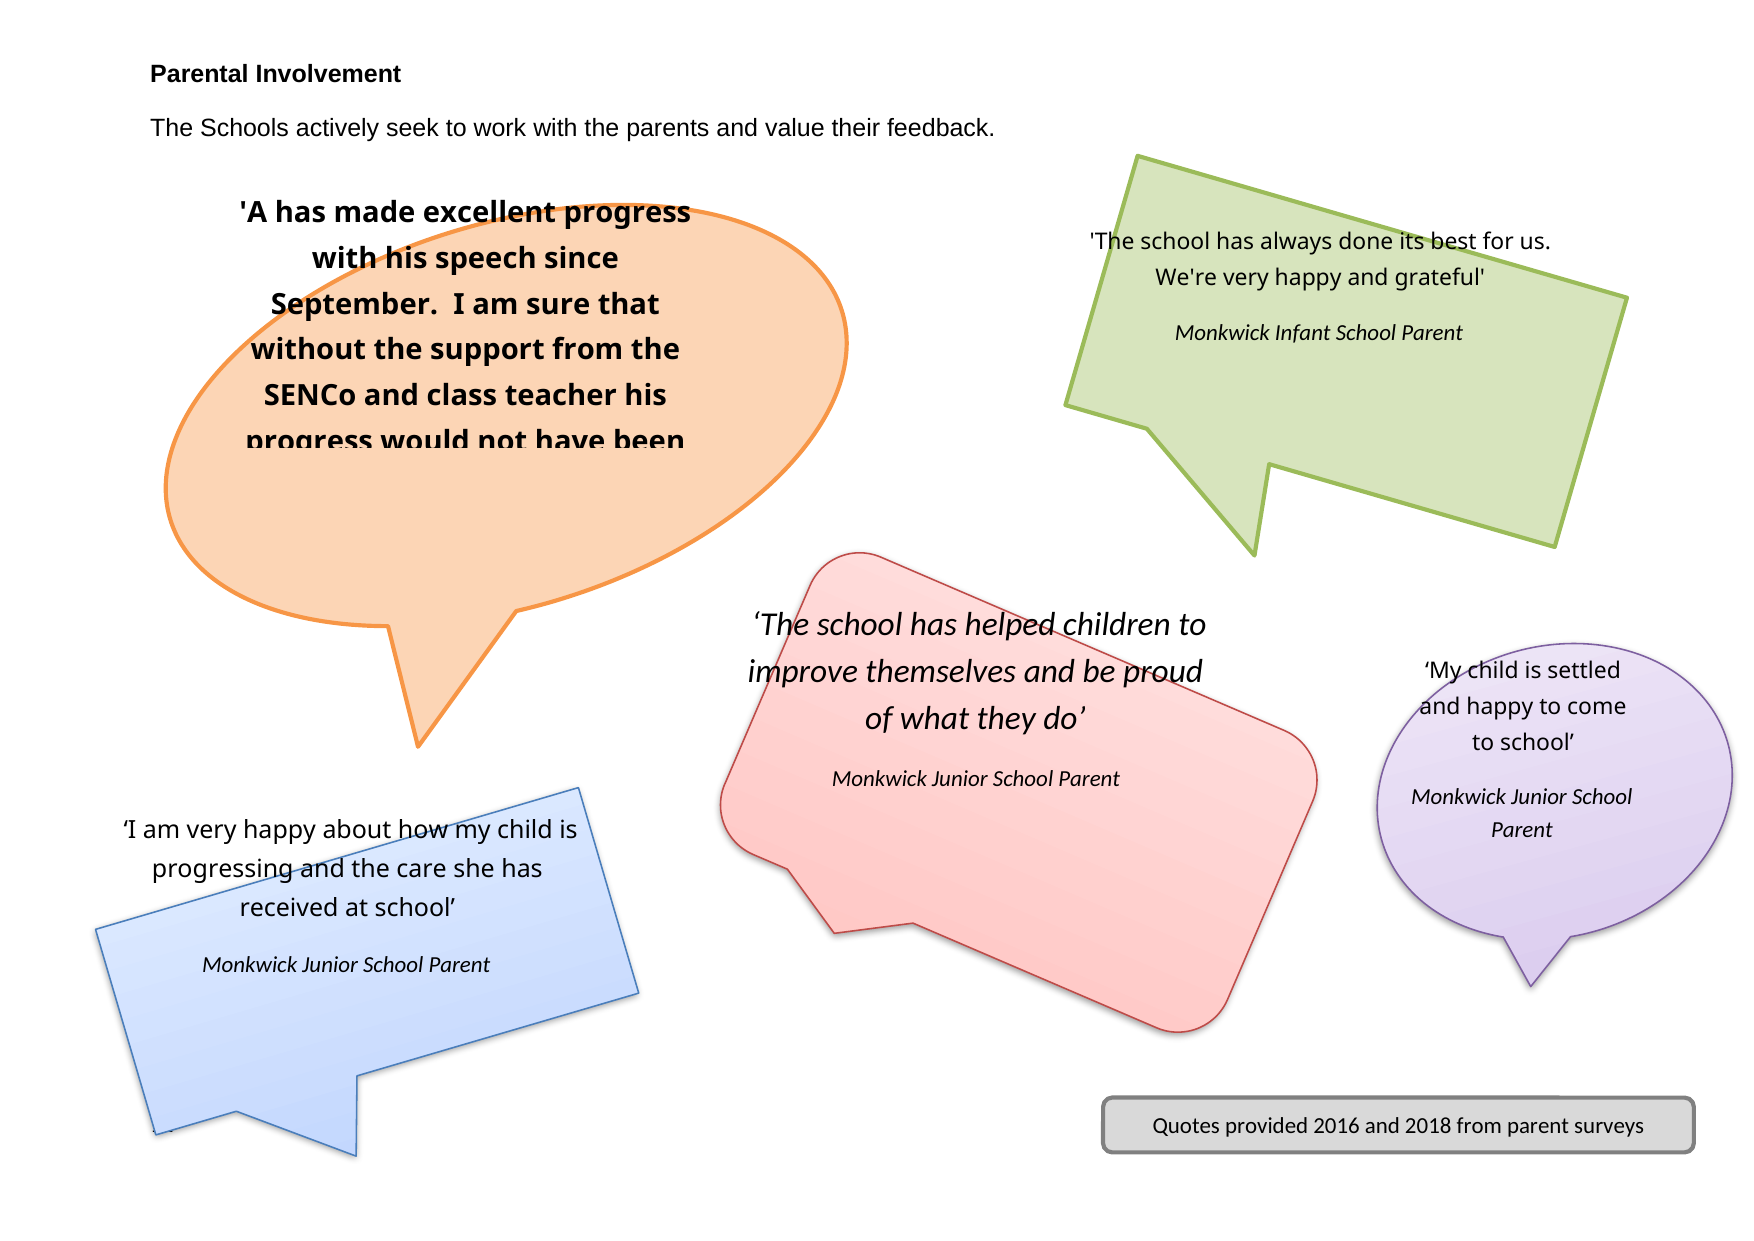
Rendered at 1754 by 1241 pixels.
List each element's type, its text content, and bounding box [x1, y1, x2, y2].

text The Schools actively seek to work with the parents and value their feedback. [150, 113, 1604, 142]
text Parental Involvement [150, 59, 1604, 88]
